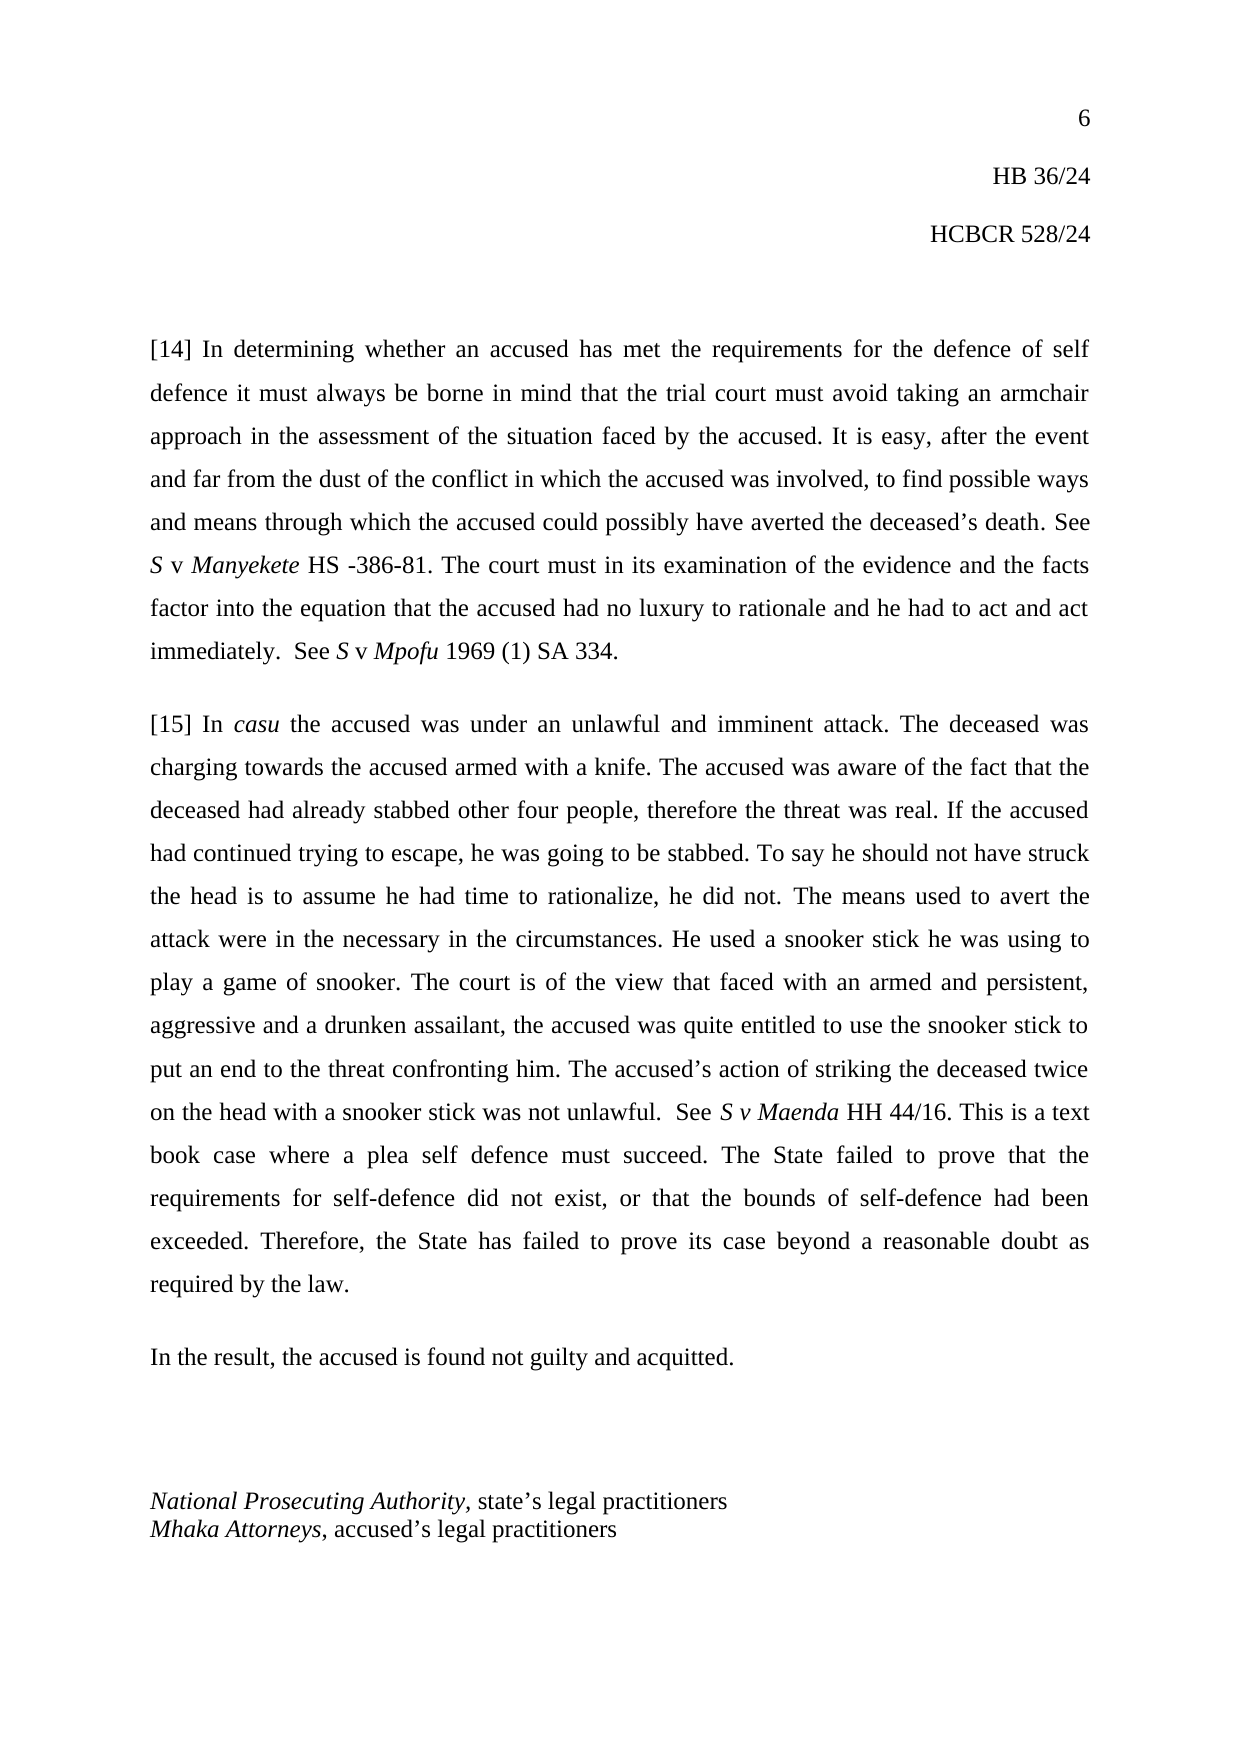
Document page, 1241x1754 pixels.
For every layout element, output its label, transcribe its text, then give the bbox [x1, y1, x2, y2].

text National Prosecuting Authority, state’s legal practitioners [150, 1486, 1090, 1514]
text [14] In determining whether an accused has met the requirements for the defence of self defence it must always be borne in mind that the trial court must avoid taking an armchair approach in the assessment of the situation faced by the accused. It is easy, after the event and far from the dust of the conflict in which the accused was involved, to find possible ways and means through which the accused could possibly have averted the deceased’s death. See S v Manyekete HS -386-81. The court must in its examination of the evidence and the facts factor into the equation that the accused had no luxury to rationale and he had to act and act immediately. See S v Mpofu 1969 (1) SA 334. [150, 334, 1090, 665]
text In the result, the accused is found not guilty and acquitted. [150, 1342, 1090, 1370]
text [15] In casu the accused was under an unlawful and imminent attack. The deceased was charging towards the accused armed with a knife. The accused was aware of the fact that the deceased had already stabbed other four people, therefore the threat was real. If the accused had continued trying to escape, he was going to be stabbed. To say he should not have struck the head is to assume he had time to rationalize, he did not. The means used to avert the attack were in the necessary in the circumstances. He used a snooker stick he was using to play a game of snooker. The court is of the view that faced with an armed and persistent, aggressive and a drunken assailant, the accused was quite entitled to use the snooker stick to put an end to the threat confronting him. The accused’s action of striking the deceased twice on the head with a snooker stick was not unlawful. See S v Maenda HH 44/16. This is a text book case where a plea self defence must succeed. The State failed to prove that the requirements for self-defence did not exist, or that the bounds of self-defence had been exceeded. Therefore, the State has failed to prove its case beyond a reasonable doubt as required by the law. [150, 709, 1090, 1298]
text Mhaka Attorneys, accused’s legal practitioners [150, 1514, 1090, 1543]
